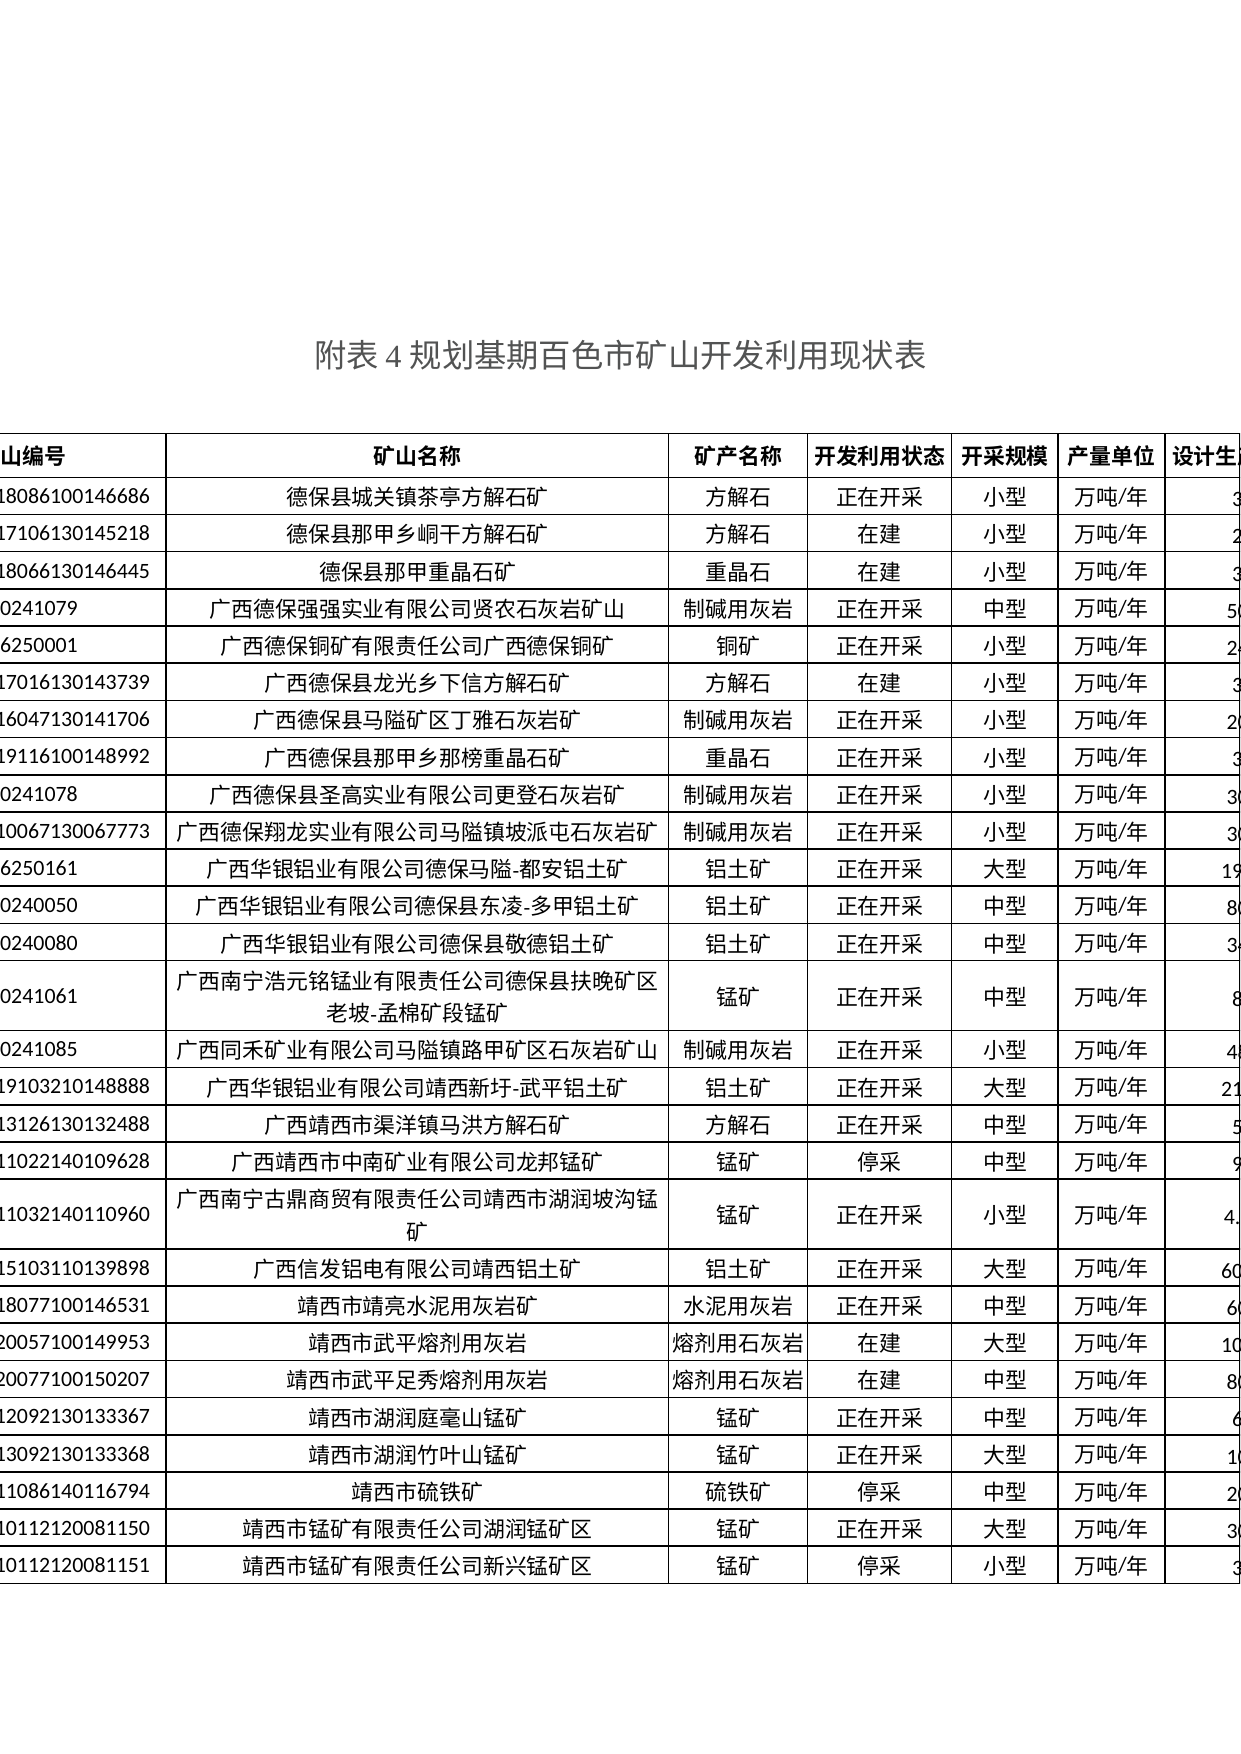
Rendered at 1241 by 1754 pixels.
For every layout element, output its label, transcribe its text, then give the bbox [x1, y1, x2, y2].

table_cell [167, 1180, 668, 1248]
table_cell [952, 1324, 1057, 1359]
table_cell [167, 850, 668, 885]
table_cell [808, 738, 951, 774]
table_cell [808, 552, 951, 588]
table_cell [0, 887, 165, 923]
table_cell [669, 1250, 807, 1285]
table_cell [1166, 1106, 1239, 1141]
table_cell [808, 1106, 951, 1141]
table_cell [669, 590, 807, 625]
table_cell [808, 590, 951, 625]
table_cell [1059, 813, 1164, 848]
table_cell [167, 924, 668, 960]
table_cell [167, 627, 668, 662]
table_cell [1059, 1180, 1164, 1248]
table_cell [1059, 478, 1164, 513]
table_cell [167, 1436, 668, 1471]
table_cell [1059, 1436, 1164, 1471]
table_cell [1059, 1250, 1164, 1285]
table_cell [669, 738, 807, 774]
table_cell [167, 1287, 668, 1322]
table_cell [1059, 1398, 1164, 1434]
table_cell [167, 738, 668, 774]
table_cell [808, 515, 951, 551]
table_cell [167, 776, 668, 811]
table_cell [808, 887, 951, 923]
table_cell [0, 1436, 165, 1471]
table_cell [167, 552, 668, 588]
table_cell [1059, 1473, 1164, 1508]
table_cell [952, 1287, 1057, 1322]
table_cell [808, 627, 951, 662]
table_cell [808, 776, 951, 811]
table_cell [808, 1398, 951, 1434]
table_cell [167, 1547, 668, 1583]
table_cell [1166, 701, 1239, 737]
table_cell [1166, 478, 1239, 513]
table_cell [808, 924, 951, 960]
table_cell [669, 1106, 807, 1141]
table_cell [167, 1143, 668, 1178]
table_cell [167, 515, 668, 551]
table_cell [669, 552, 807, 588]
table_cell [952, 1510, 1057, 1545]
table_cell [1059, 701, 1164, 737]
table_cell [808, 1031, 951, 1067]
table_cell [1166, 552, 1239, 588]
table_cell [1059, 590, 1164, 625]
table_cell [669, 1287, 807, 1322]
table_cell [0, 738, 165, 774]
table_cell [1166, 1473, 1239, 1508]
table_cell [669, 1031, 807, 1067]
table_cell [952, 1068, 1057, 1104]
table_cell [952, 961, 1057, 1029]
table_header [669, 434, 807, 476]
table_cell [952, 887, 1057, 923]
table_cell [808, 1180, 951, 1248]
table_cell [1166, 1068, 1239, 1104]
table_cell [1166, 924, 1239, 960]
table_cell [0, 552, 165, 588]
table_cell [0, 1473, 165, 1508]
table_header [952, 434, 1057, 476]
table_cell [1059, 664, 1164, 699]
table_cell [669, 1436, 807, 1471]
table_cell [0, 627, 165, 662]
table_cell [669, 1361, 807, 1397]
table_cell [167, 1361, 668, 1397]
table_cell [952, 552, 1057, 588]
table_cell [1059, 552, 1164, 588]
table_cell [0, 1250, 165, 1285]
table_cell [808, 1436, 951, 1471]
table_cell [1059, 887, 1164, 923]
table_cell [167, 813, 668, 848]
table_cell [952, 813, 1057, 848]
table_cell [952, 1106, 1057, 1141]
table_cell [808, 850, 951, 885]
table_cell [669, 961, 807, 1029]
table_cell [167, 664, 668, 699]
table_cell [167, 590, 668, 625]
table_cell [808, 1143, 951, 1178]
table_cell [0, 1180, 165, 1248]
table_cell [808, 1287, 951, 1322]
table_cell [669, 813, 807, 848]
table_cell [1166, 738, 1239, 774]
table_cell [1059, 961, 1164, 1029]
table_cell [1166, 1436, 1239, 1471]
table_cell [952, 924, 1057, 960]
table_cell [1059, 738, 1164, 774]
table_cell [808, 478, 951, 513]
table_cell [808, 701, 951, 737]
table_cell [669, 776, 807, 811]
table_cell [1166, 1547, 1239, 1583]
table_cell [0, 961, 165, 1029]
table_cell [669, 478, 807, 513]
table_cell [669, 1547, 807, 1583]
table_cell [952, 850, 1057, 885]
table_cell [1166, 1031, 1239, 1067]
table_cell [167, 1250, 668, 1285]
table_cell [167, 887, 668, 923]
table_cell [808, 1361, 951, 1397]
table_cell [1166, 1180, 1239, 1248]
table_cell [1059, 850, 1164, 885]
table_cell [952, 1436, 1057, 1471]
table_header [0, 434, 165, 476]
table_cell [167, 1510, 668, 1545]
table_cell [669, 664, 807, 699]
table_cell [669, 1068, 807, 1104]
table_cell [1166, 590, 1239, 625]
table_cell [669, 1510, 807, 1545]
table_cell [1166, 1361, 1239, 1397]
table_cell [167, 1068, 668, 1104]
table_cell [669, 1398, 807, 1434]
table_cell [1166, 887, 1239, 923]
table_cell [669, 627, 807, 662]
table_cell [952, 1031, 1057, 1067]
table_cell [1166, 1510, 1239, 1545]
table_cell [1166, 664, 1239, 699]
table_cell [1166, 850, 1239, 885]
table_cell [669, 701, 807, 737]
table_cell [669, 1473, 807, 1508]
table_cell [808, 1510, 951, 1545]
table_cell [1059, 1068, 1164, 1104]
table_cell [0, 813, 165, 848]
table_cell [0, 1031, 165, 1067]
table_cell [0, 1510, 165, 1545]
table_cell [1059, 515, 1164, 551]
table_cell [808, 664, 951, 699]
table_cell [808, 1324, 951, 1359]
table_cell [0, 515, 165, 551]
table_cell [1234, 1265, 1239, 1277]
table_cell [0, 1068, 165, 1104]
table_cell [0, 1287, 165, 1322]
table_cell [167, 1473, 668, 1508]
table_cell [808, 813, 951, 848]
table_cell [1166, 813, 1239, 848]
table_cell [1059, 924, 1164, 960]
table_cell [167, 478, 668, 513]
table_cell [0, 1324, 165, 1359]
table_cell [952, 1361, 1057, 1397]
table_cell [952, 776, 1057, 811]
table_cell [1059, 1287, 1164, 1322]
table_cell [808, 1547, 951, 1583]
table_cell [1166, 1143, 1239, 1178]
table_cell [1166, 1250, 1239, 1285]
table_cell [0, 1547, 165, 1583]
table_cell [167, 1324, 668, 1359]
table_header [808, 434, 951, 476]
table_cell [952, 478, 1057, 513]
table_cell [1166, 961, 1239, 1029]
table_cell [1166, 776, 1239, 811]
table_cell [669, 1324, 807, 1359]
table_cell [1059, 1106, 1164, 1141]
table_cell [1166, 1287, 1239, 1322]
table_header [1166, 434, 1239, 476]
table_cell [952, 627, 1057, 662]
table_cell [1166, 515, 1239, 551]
text 附表4 规划基期百色市矿山开发利用现状表 [187, 321, 1053, 386]
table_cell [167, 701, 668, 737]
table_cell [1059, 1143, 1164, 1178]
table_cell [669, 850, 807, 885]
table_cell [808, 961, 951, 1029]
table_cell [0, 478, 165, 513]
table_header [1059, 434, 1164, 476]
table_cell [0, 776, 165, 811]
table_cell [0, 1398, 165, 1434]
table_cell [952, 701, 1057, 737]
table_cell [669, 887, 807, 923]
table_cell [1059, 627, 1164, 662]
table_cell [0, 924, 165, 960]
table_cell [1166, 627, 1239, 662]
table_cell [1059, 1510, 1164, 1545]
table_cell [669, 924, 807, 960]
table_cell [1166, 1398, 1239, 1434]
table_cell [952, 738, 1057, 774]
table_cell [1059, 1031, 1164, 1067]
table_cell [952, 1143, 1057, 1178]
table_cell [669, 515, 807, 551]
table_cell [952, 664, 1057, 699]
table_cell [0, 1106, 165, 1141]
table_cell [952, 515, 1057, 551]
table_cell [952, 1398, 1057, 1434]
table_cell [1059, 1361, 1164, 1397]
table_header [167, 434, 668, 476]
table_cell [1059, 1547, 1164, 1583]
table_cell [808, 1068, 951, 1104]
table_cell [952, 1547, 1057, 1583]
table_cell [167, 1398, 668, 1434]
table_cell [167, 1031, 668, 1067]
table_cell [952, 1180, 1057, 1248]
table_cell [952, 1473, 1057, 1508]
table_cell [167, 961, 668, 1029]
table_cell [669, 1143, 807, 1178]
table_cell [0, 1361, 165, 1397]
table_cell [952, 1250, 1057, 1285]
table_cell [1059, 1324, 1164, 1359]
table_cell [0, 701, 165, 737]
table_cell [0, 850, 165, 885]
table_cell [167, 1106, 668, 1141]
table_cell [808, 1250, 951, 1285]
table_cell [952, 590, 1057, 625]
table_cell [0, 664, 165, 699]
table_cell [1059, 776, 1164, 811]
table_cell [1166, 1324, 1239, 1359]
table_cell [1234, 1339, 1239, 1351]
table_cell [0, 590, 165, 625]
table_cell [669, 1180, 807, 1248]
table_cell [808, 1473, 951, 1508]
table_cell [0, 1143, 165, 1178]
